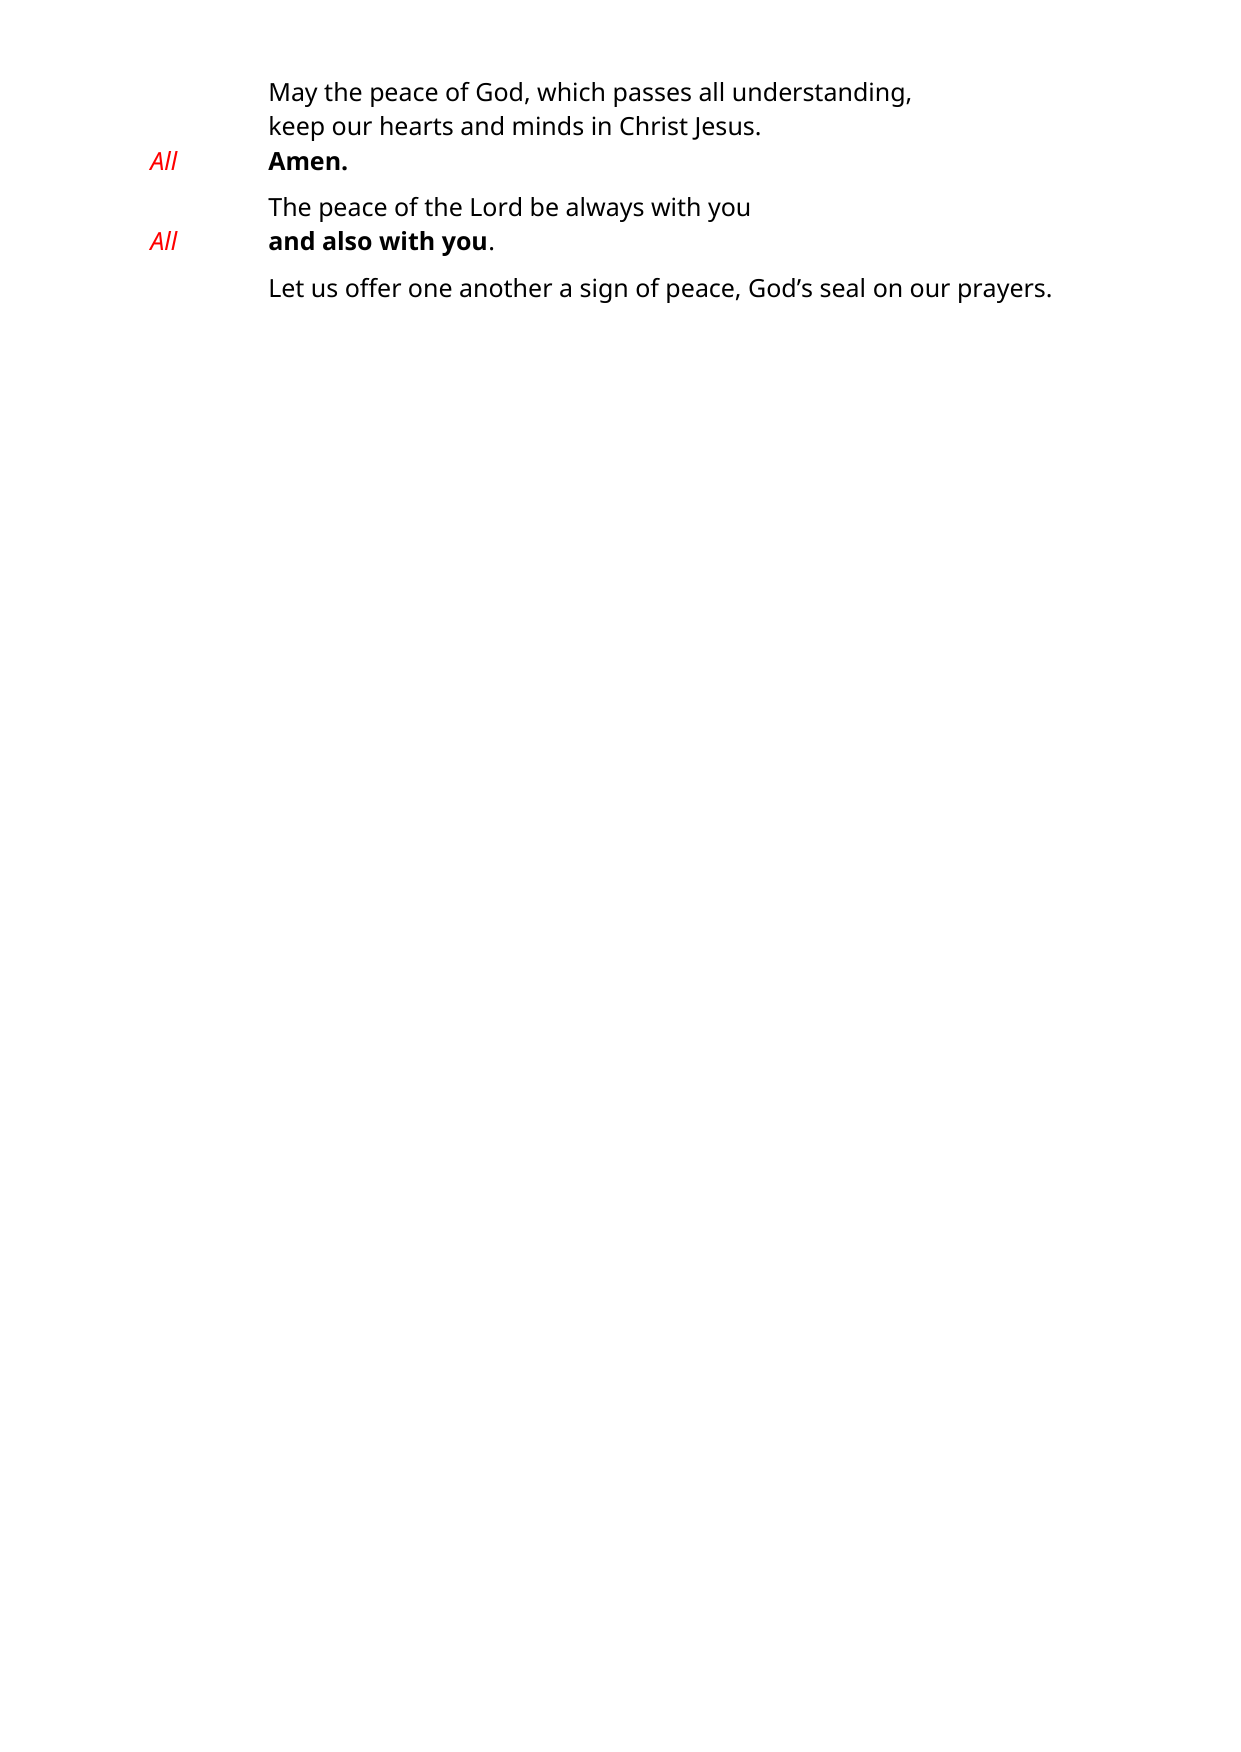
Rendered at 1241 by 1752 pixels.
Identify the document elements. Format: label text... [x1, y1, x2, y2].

text Let us offer one another a sign of peace, God’s seal on our prayers. [268, 270, 1165, 304]
text All and also with you. [150, 224, 1165, 258]
text All Amen. [150, 143, 1165, 177]
text May the peace of God, which passes all understanding, keep our hearts and minds in Christ Jesus. [268, 75, 1165, 143]
text The peace of the Lord be always with you [268, 190, 1165, 224]
